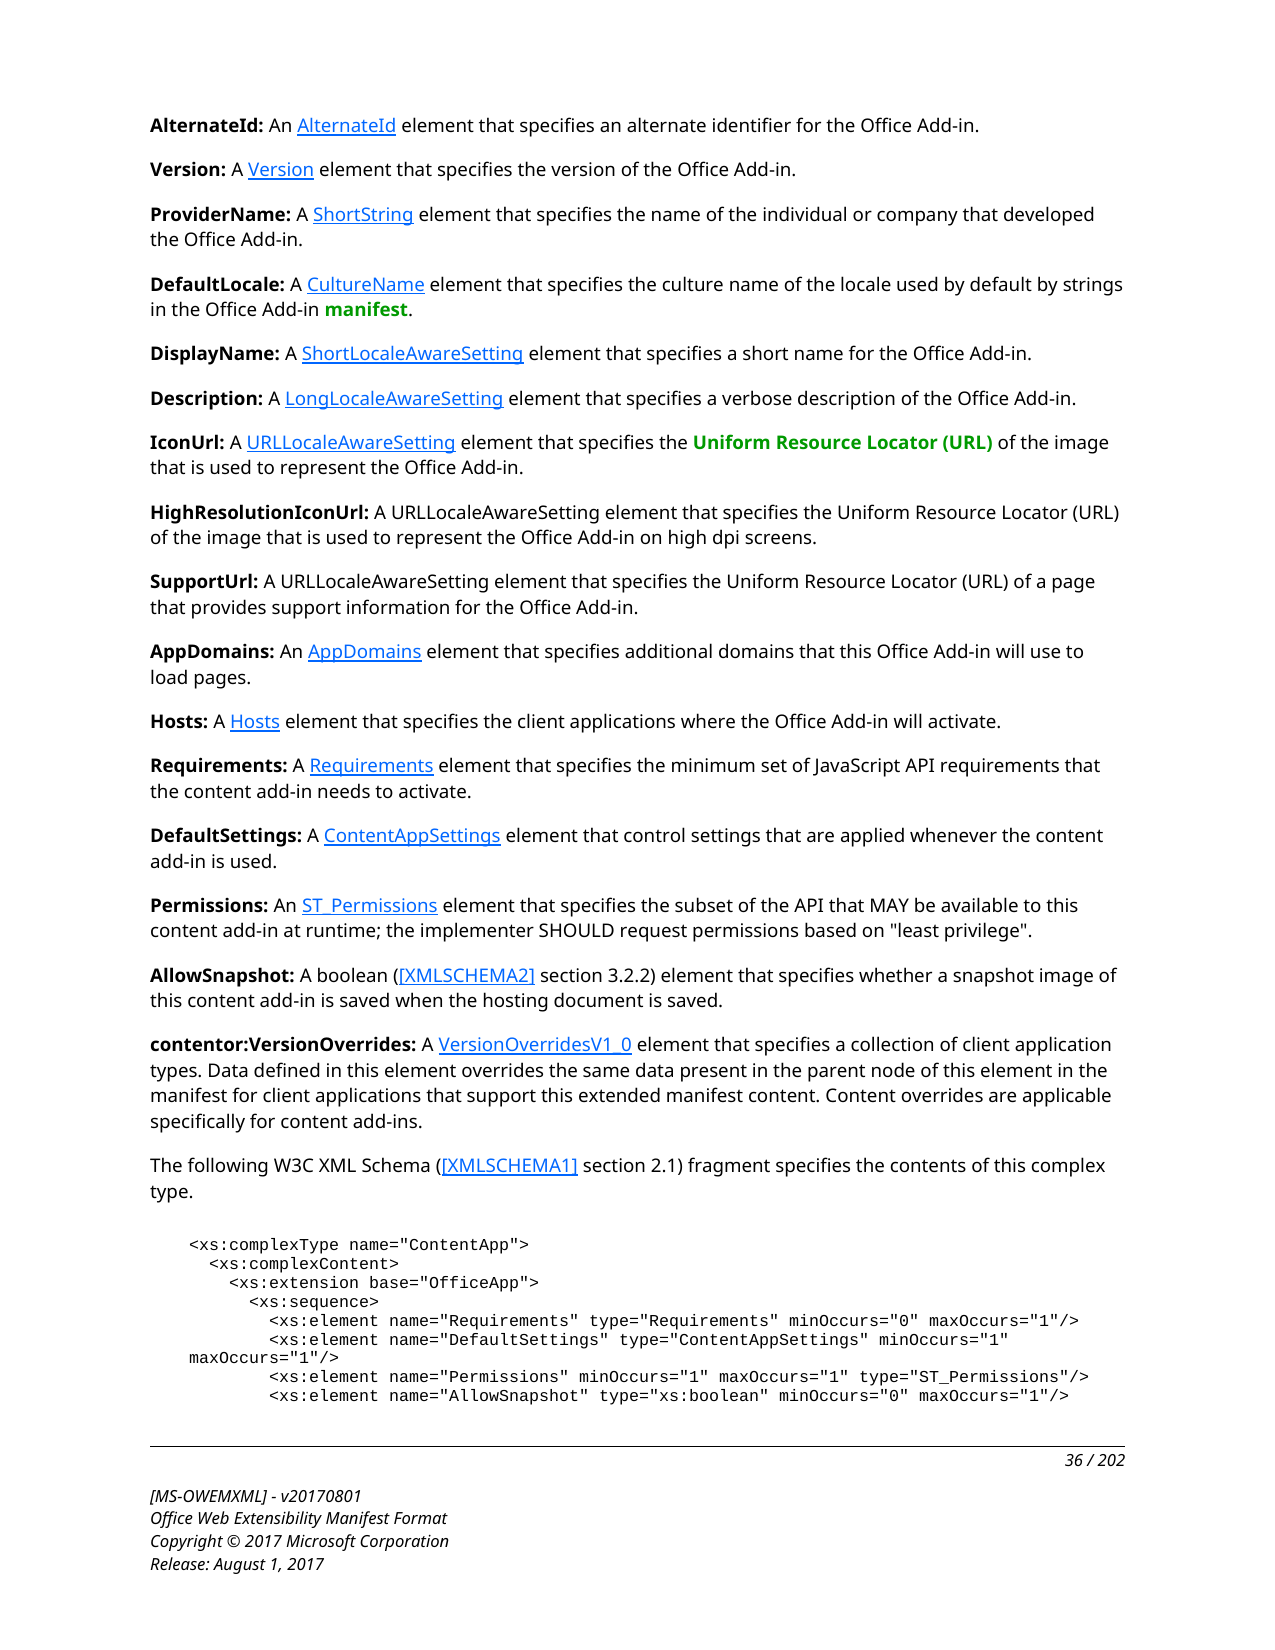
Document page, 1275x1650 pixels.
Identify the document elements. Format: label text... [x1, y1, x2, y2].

text HighResolutionIconUrl: A URLLocaleAwareSetting element that specifies the Uniform Resource Locator (URL) of the image that is used to represent the Office Add-in on high dpi screens. [150, 499, 1125, 550]
text AllowSnapshot: A boolean ([XMLSCHEMA2] section 3.2.2) element that specifies whether a snapshot image of this content add-in is saved when the hosting document is saved. [150, 962, 1125, 1013]
text SupportUrl: A URLLocaleAwareSetting element that specifies the Uniform Resource Locator (URL) of a page that provides support information for the Office Add-in. [150, 569, 1125, 620]
text DefaultLocale: A CultureName element that specifies the culture name of the locale used by default by strings in the Office Add-in manifest. [150, 271, 1125, 322]
text Version: A Version element that specifies the version of the Office Add-in. [150, 157, 1125, 182]
text The following W3C XML Schema ([XMLSCHEMA1] section 2.1) fragment specifies the contents of this complex type. [150, 1153, 1125, 1204]
text AppDomains: An AppDomains element that specifies additional domains that this Office Add-in will use to load pages. [150, 638, 1125, 689]
text DisplayName: A ShortLocaleAwareSetting element that specifies a short name for the Office Add-in. [150, 341, 1125, 366]
text contentor:VersionOverrides: A VersionOverridesV1_0 element that specifies a collection of client application types. Data defined in this element overrides the same data present in the parent node of this element in the manifest for client applications that support this extended manifest content. Content overrides are applicable specifically for content add-ins. [150, 1032, 1125, 1134]
text <xs:element name="AllowSnapshot" type="xs:boolean" minOccurs="0" maxOccurs="1"/> [175, 1373, 1137, 1417]
text <xs:element name="DefaultSettings" type="ContentAppSettings" minOccurs="1" maxOccurs="1"/> [175, 1317, 1137, 1354]
text <xs:extension base="OfficeApp"> [175, 1260, 1137, 1279]
text Description: A LongLocaleAwareSetting element that specifies a verbose description of the Office Add-in. [150, 385, 1125, 410]
text AlternateId: An AlternateId element that specifies an alternate identifier for the Office Add-in. [150, 112, 1125, 138]
text <xs:sequence> [175, 1279, 1137, 1298]
text Hosts: A Hosts element that specifies the client applications where the Office Add-in will activate. [150, 708, 1125, 734]
text DefaultSettings: A ContentAppSettings element that control settings that are applied whenever the content add-in is used. [150, 822, 1125, 873]
text IconUrl: A URLLocaleAwareSetting element that specifies the Uniform Resource Locator (URL) of the image that is used to represent the Office Add-in. [150, 429, 1125, 480]
text <xs:element name="Permissions" minOccurs="1" maxOccurs="1" type="ST_Permissions"/> [175, 1354, 1137, 1373]
text <xs:complexContent> [175, 1241, 1137, 1260]
text <xs:element name="Requirements" type="Requirements" minOccurs="0" maxOccurs="1"/> [175, 1298, 1137, 1317]
text Permissions: An ST_Permissions element that specifies the subset of the API that MAY be available to this content add-in at runtime; the implementer SHOULD request permissions based on "least privilege". [150, 892, 1125, 943]
text Requirements: A Requirements element that specifies the minimum set of JavaScript API requirements that the content add-in needs to activate. [150, 753, 1125, 804]
text ProviderName: A ShortString element that specifies the name of the individual or company that developed the Office Add-in. [150, 201, 1125, 252]
